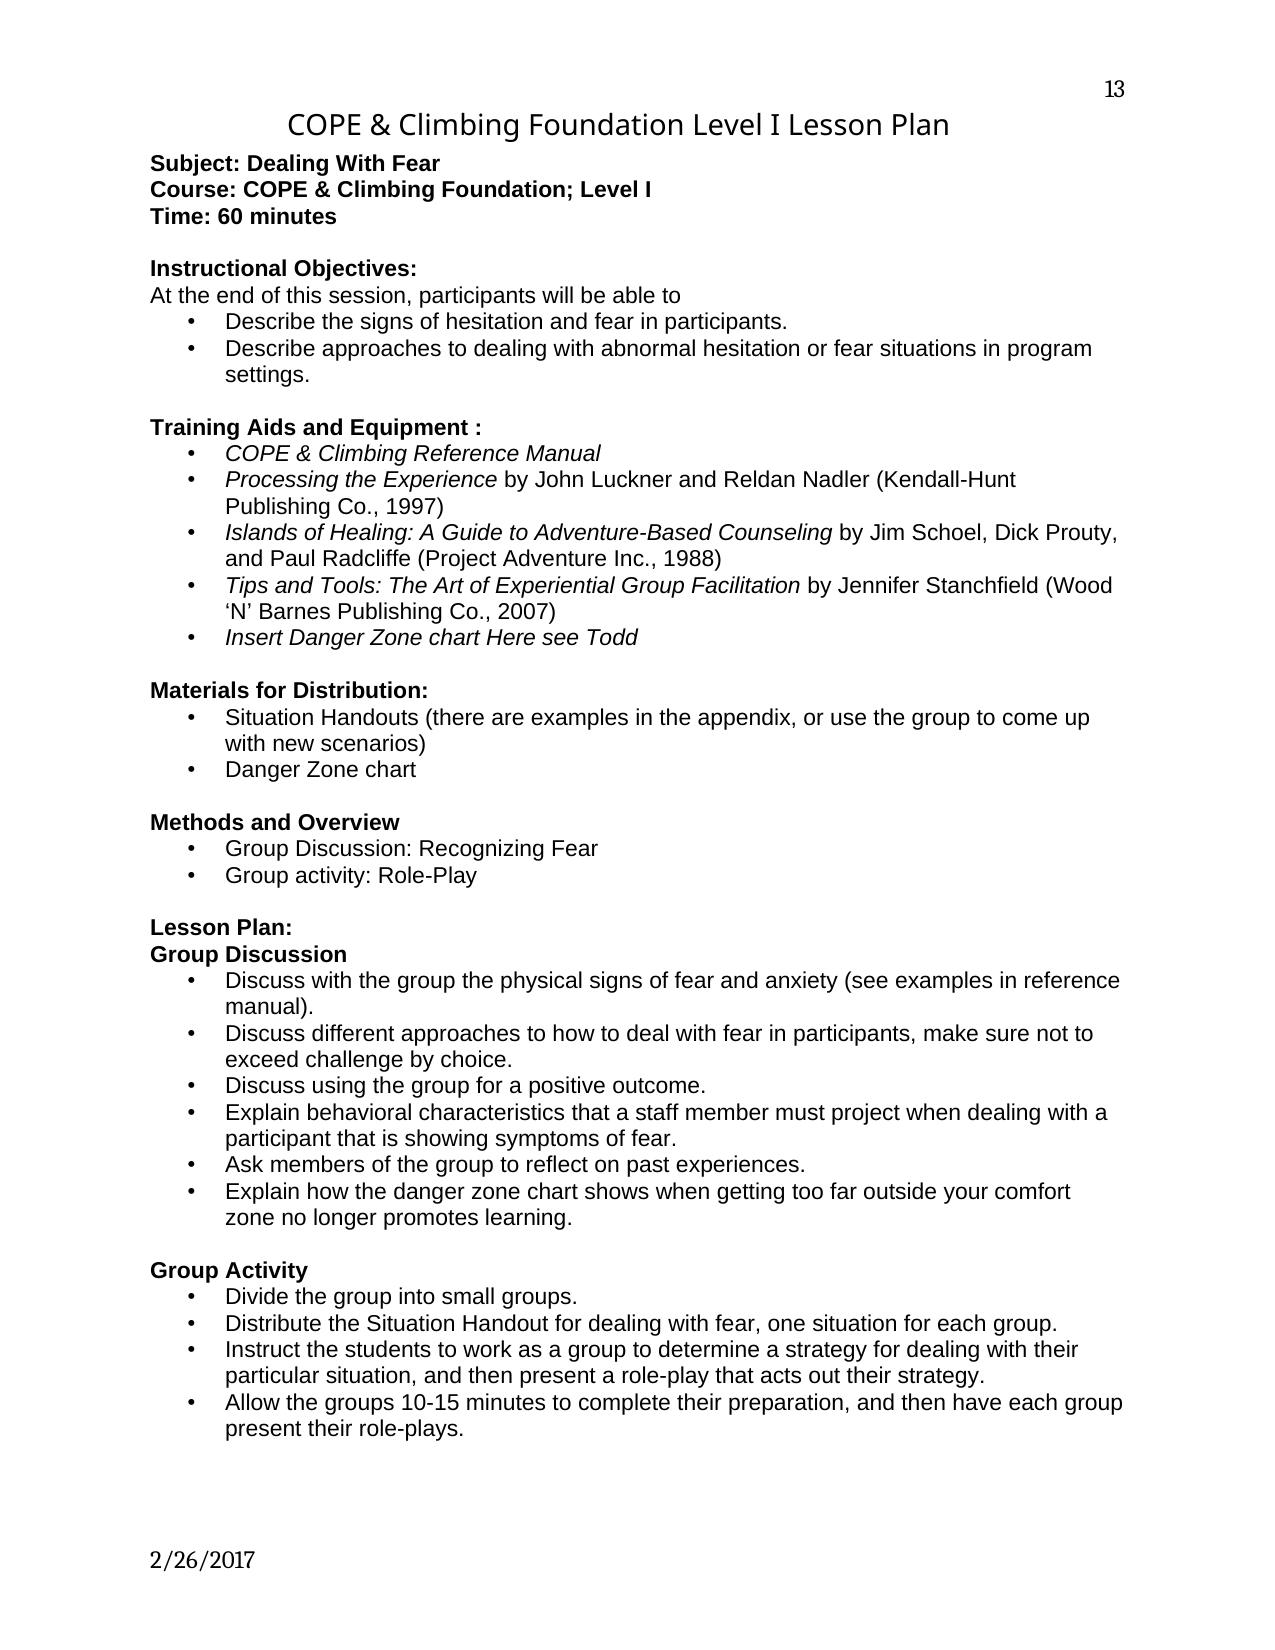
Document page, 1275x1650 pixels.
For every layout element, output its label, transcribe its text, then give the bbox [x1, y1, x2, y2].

list Group Discussion: Recognizing Fear [187, 835, 1125, 862]
list Danger Zone chart [187, 756, 1125, 782]
list Allow the groups 10-15 minutes to complete their preparation, and then have each group present their role-plays. [187, 1389, 1125, 1441]
list Describe approaches to dealing with abnormal hesitation or fear situations in program settings. [187, 334, 1125, 387]
text Training Aids and Equipment : [150, 413, 1125, 440]
list Situation Handouts (there are examples in the appendix, or use the group to come up with new scenarios) [187, 703, 1125, 756]
list COPE & Climbing Reference Manual [187, 440, 1125, 466]
text Time: 60 minutes [150, 203, 1125, 229]
list Distribute the Situation Handout for dealing with fear, one situation for each group. [187, 1309, 1125, 1336]
list Discuss different approaches to how to deal with fear in participants, make sure not to exceed challenge by choice. [187, 1020, 1125, 1072]
text Methods and Overview [150, 809, 1125, 835]
list Group activity: Role-Play [187, 862, 1125, 888]
text At the end of this session, participants will be able to [150, 282, 1125, 308]
list Describe the signs of hesitation and fear in participants. [187, 308, 1125, 334]
list Islands of Healing: A Guide to Adventure-Based Counseling by Jim Schoel, Dick Prouty, and Paul Radcliffe (Project Adventure Inc., 1988) [187, 519, 1125, 572]
list Tips and Tools: The Art of Experiential Group Facilitation by Jennifer Stanchfield (Wood ‘N’ Barnes Publishing Co., 2007) [187, 572, 1125, 624]
text Materials for Distribution: [150, 677, 1125, 703]
list Divide the group into small groups. [187, 1283, 1125, 1309]
list Insert Danger Zone chart Here see Todd [187, 624, 1125, 651]
text Instructional Objectives: [150, 255, 1125, 282]
text Group Discussion [150, 941, 1125, 967]
list Ask members of the group to reflect on past experiences. [187, 1151, 1125, 1178]
list Processing the Experience by John Luckner and Reldan Nadler (Kendall-Hunt Publishing Co., 1997) [187, 466, 1125, 519]
list Explain how the danger zone chart shows when getting too far outside your comfort zone no longer promotes learning. [187, 1178, 1125, 1231]
text Group Activity [150, 1257, 1125, 1283]
list Discuss using the group for a positive outcome. [187, 1072, 1125, 1099]
list Discuss with the group the physical signs of fear and anxiety (see examples in reference manual). [187, 967, 1125, 1020]
list Explain behavioral characteristics that a staff member must project when dealing with a participant that is showing symptoms of fear. [187, 1099, 1125, 1151]
text Subject: Dealing With Fear [150, 150, 1125, 176]
text Course: COPE & Climbing Foundation; Level I [150, 176, 1125, 203]
list Instruct the students to work as a group to determine a strategy for dealing with their particular situation, and then present a role-play that acts out their strategy. [187, 1336, 1125, 1389]
text Lesson Plan: [150, 914, 1125, 941]
